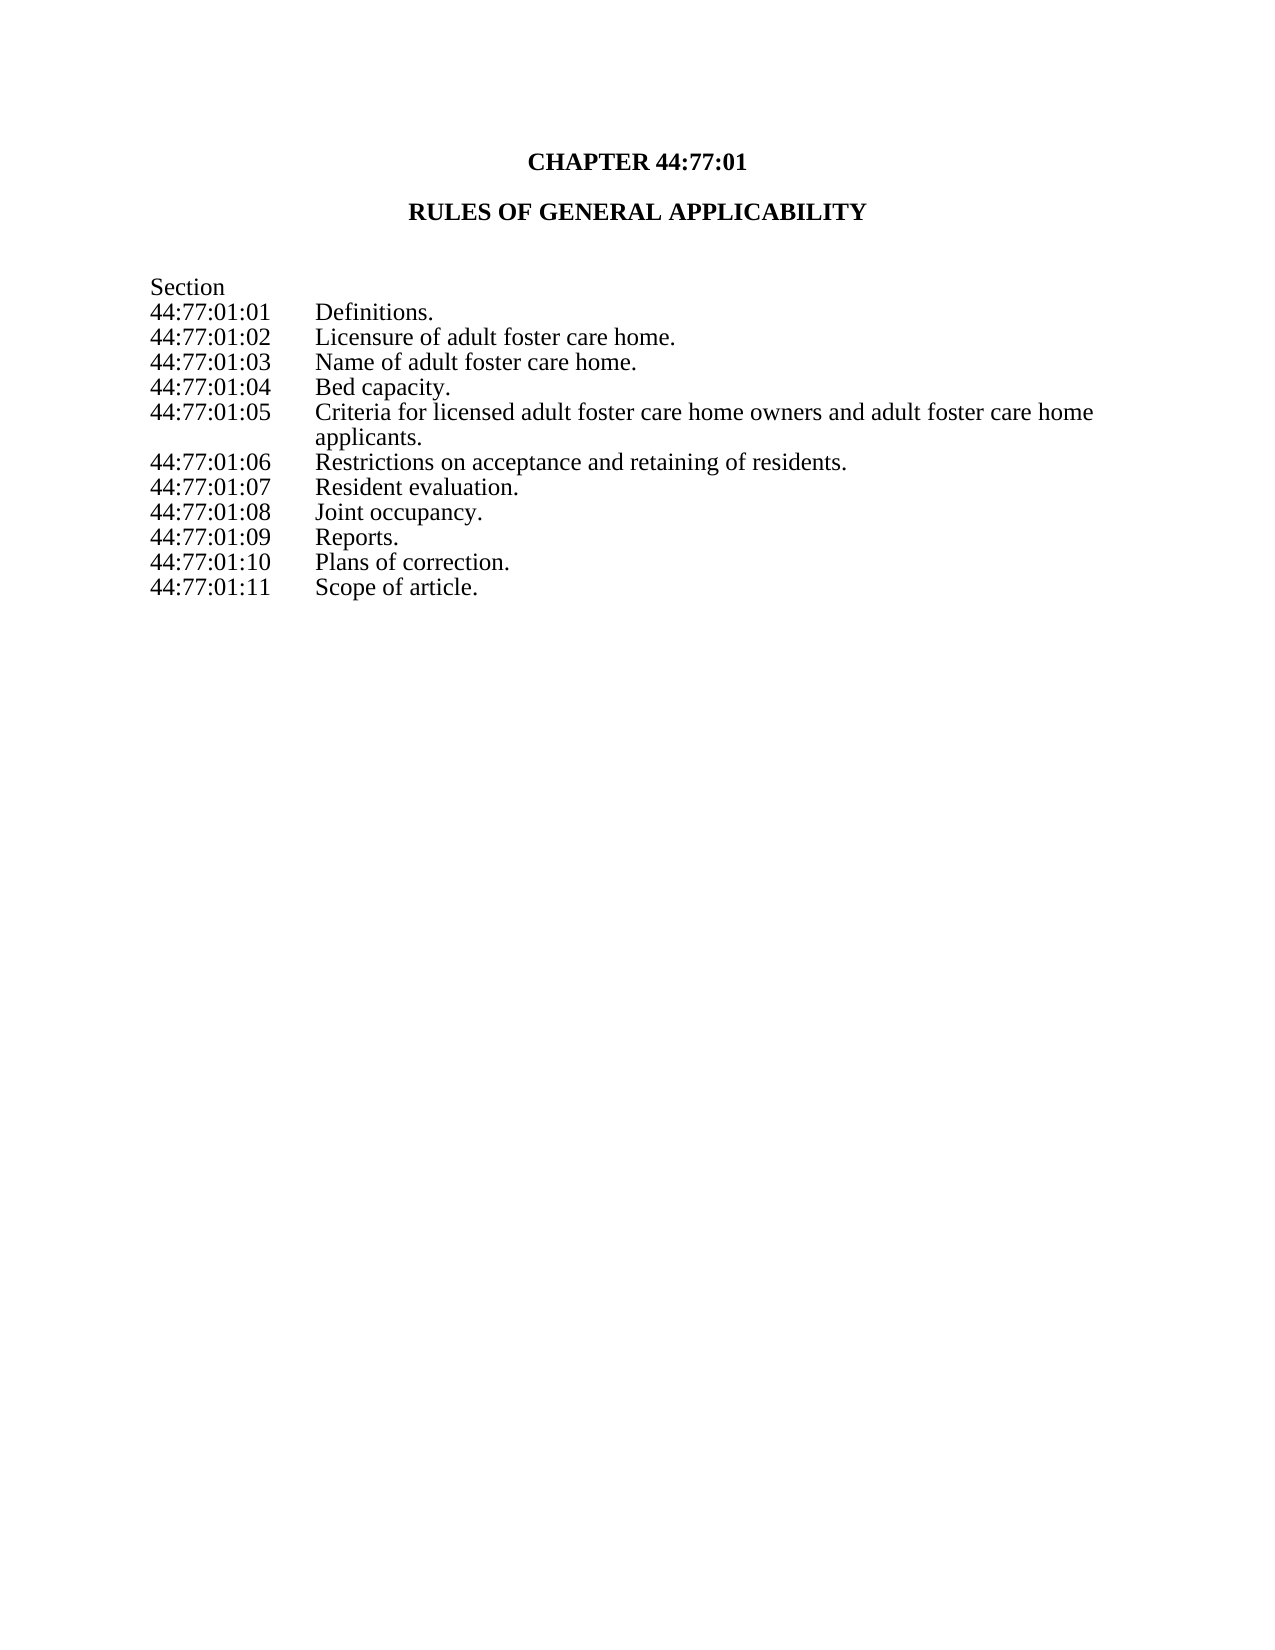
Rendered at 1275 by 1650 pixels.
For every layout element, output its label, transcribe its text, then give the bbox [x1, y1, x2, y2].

text 44:77:01:05 Criteria for licensed adult foster care home owners and adult foster care home [150, 400, 1125, 425]
text RULES OF GENERAL APPLICABILITY [150, 200, 1125, 225]
text 44:77:01:01 Definitions. [150, 300, 1125, 325]
text 44:77:01:04 Bed capacity. [150, 375, 1125, 400]
text 44:77:01:11 Scope of article. [150, 575, 1125, 600]
text 44:77:01:10 Plans of correction. [150, 550, 1125, 575]
text Section [150, 275, 1125, 300]
text 44:77:01:09 Reports. [150, 525, 1125, 550]
text 44:77:01:08 Joint occupancy. [150, 500, 1125, 525]
text 44:77:01:07 Resident evaluation. [150, 475, 1125, 500]
text 44:77:01:03 Name of adult foster care home. [150, 350, 1125, 375]
text applicants. [150, 425, 1125, 450]
text 44:77:01:06 Restrictions on acceptance and retaining of residents. [150, 450, 1125, 475]
text CHAPTER 44:77:01 [150, 150, 1125, 175]
text 44:77:01:02 Licensure of adult foster care home. [150, 325, 1125, 350]
